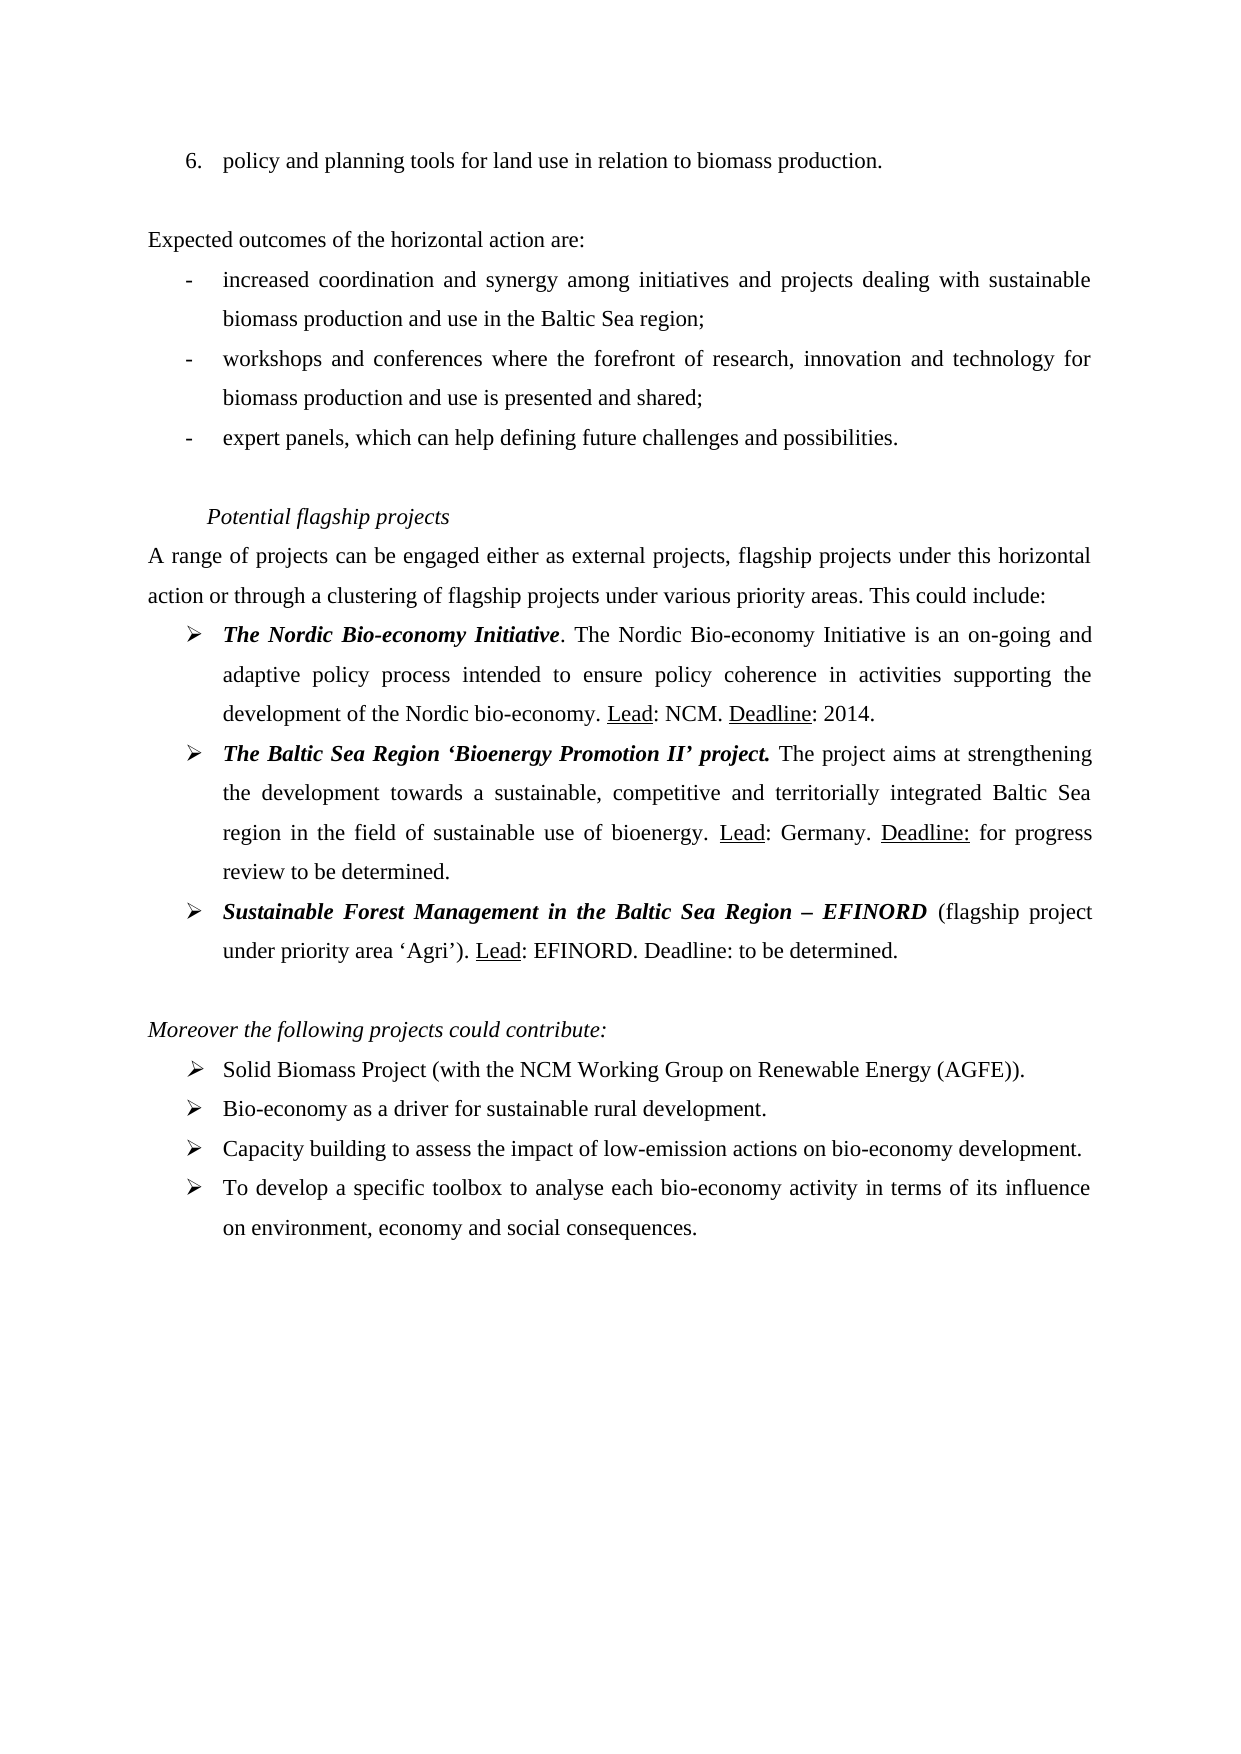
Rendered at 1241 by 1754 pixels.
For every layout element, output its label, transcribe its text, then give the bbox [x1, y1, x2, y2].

list Capacity building to assess the impact of low-emission actions on bio-economy development. [185, 1134, 1093, 1161]
list The Nordic Bio-economy Initiative. The Nordic Bio-economy Initiative is an on-going and adaptive policy process intended to ensure policy coherence in activities supporting the development of the Nordic bio-economy. Lead: NCM. Deadline: 2014. [185, 621, 1093, 727]
list policy and planning tools for land use in relation to biomass production. [185, 148, 1093, 174]
text Potential flagship projects [148, 503, 1093, 529]
list Bio-economy as a driver for sustainable rural development. [185, 1095, 1093, 1121]
list workshops and conferences where the forefront of research, innovation and technology for biomass production and use is presented and shared; [185, 345, 1093, 411]
list Sustainable Forest Management in the Baltic Sea Region – EFINORD (flagship project under priority area ‘Agri’). Lead: EFINORD. Deadline: to be determined. [185, 898, 1093, 963]
list To develop a specific toolbox to analyse each bio-economy activity in terms of its influence on environment, economy and social consequences. [185, 1174, 1093, 1240]
text Expected outcomes of the horizontal action are: [148, 227, 1093, 253]
text A range of projects can be engaged either as external projects, flagship projects under this horizontal action or through a clustering of flagship projects under various priority areas. This could include: [148, 542, 1093, 608]
list Solid Biomass Project (with the NCM Working Group on Renewable Energy (AGFE)). [185, 1056, 1093, 1082]
list The Baltic Sea Region ‘Bioenergy Promotion II’ project. The project aims at strengthening the development towards a sustainable, competitive and territorially integrated Baltic Sea region in the field of sustainable use of bioenergy. Lead: Germany. Deadline: for progress review to be determined. [185, 740, 1093, 884]
list expert panels, which can help defining future challenges and possibilities. [185, 424, 1093, 450]
list increased coordination and synergy among initiatives and projects dealing with sustainable biomass production and use in the Baltic Sea region; [185, 266, 1093, 332]
text Moreover the following projects could contribute: [148, 1016, 1093, 1042]
